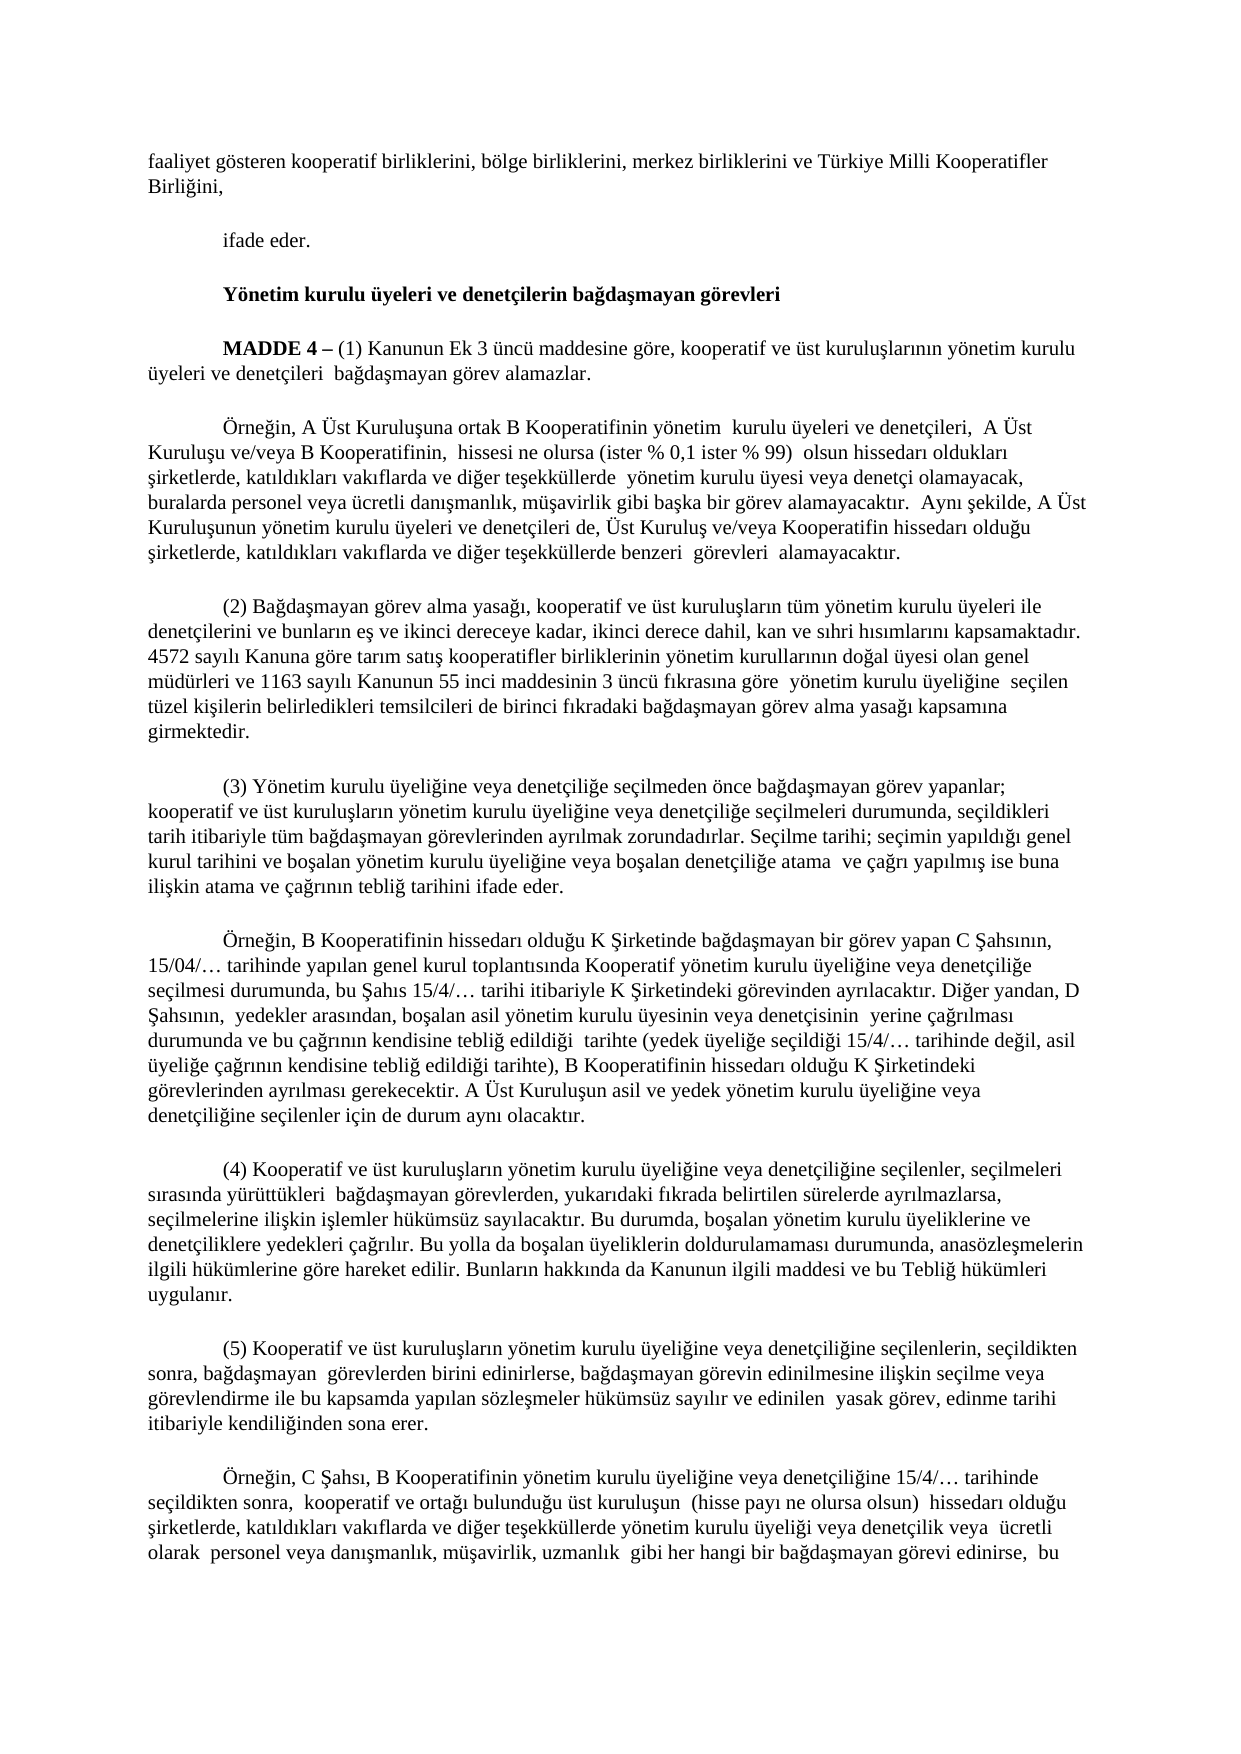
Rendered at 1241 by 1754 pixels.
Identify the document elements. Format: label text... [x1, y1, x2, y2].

text MADDE 4 – (1) Kanunun Ek 3 üncü maddesine göre, kooperatif ve üst kuruluşlarının yönetim kurulu üyeleri ve denetçileri bağdaşmayan görev alamazlar. [148, 335, 1093, 385]
text Yönetim kurulu üyeleri ve denetçilerin bağdaşmayan görevleri [148, 281, 1093, 306]
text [148, 148, 1093, 198]
text Örneğin, A Üst Kuruluşuna ortak B Kooperatifinin yönetim kurulu üyeleri ve denetçileri, A Üst Kuruluşu ve/veya B Kooperatifinin, hissesi ne olursa (ister % 0,1 ister % 99) olsun hissedarı oldukları şirketlerde, katıldıkları vakıflarda ve diğer teşekküllerde yönetim kurulu üyesi veya denetçi olamayacak, buralarda personel veya ücretli danışmanlık, müşavirlik gibi başka bir görev alamayacaktır. Aynı şekilde, A Üst Kuruluşunun yönetim kurulu üyeleri ve denetçileri de, Üst Kuruluş ve/veya Kooperatifin hissedarı olduğu şirketlerde, katıldıkları vakıflarda ve diğer teşekküllerde benzeri görevleri alamayacaktır. [148, 414, 1093, 564]
text ifade eder. [148, 227, 1093, 252]
text (3) Yönetim kurulu üyeliğine veya denetçiliğe seçilmeden önce bağdaşmayan görev yapanlar; kooperatif ve üst kuruluşların yönetim kurulu üyeliğine veya denetçiliğe seçilmeleri durumunda, seçildikleri tarih itibariyle tüm bağdaşmayan görevlerinden ayrılmak zorundadırlar. Seçilme tarihi; seçimin yapıldığı genel kurul tarihini ve boşalan yönetim kurulu üyeliğine veya boşalan denetçiliğe atama ve çağrı yapılmış ise buna ilişkin atama ve çağrının tebliğ tarihini ifade eder. [148, 773, 1093, 898]
text Örneğin, B Kooperatifinin hissedarı olduğu K Şirketinde bağdaşmayan bir görev yapan C Şahsının, 15/04/… tarihinde yapılan genel kurul toplantısında Kooperatif yönetim kurulu üyeliğine veya denetçiliğe seçilmesi durumunda, bu Şahıs 15/4/… tarihi itibariyle K Şirketindeki görevinden ayrılacaktır. Diğer yandan, D Şahsının, yedekler arasından, boşalan asil yönetim kurulu üyesinin veya denetçisinin yerine çağrılması durumunda ve bu çağrının kendisine tebliğ edildiği tarihte (yedek üyeliğe seçildiği 15/4/… tarihinde değil, asil üyeliğe çağrının kendisine tebliğ edildiği tarihte), B Kooperatifinin hissedarı olduğu K Şirketindeki görevlerinden ayrılması gerekecektir. A Üst Kuruluşun asil ve yedek yönetim kurulu üyeliğine veya denetçiliğine seçilenler için de durum aynı olacaktır. [148, 927, 1093, 1127]
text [148, 1464, 1093, 1564]
text (4) Kooperatif ve üst kuruluşların yönetim kurulu üyeliğine veya denetçiliğine seçilenler, seçilmeleri sırasında yürüttükleri bağdaşmayan görevlerden, yukarıdaki fıkrada belirtilen sürelerde ayrılmazlarsa, seçilmelerine ilişkin işlemler hükümsüz sayılacaktır. Bu durumda, boşalan yönetim kurulu üyeliklerine ve denetçiliklere yedekleri çağrılır. Bu yolla da boşalan üyeliklerin doldurulamaması durumunda, anasözleşmelerin ilgili hükümlerine göre hareket edilir. Bunların hakkında da Kanunun ilgili maddesi ve bu Tebliğ hükümleri uygulanır. [148, 1156, 1093, 1306]
text (5) Kooperatif ve üst kuruluşların yönetim kurulu üyeliğine veya denetçiliğine seçilenlerin, seçildikten sonra, bağdaşmayan görevlerden birini edinirlerse, bağdaşmayan görevin edinilmesine ilişkin seçilme veya görevlendirme ile bu kapsamda yapılan sözleşmeler hükümsüz sayılır ve edinilen yasak görev, edinme tarihi itibariyle kendiliğinden sona erer. [148, 1335, 1093, 1435]
text (2) Bağdaşmayan görev alma yasağı, kooperatif ve üst kuruluşların tüm yönetim kurulu üyeleri ile denetçilerini ve bunların eş ve ikinci dereceye kadar, ikinci derece dahil, kan ve sıhri hısımlarını kapsamaktadır. 4572 sayılı Kanuna göre tarım satış kooperatifler birliklerinin yönetim kurullarının doğal üyesi olan genel müdürleri ve 1163 sayılı Kanunun 55 inci maddesinin 3 üncü fıkrasına göre yönetim kurulu üyeliğine seçilen tüzel kişilerin belirledikleri temsilcileri de birinci fıkradaki bağdaşmayan görev alma yasağı kapsamına girmektedir. [148, 593, 1093, 743]
